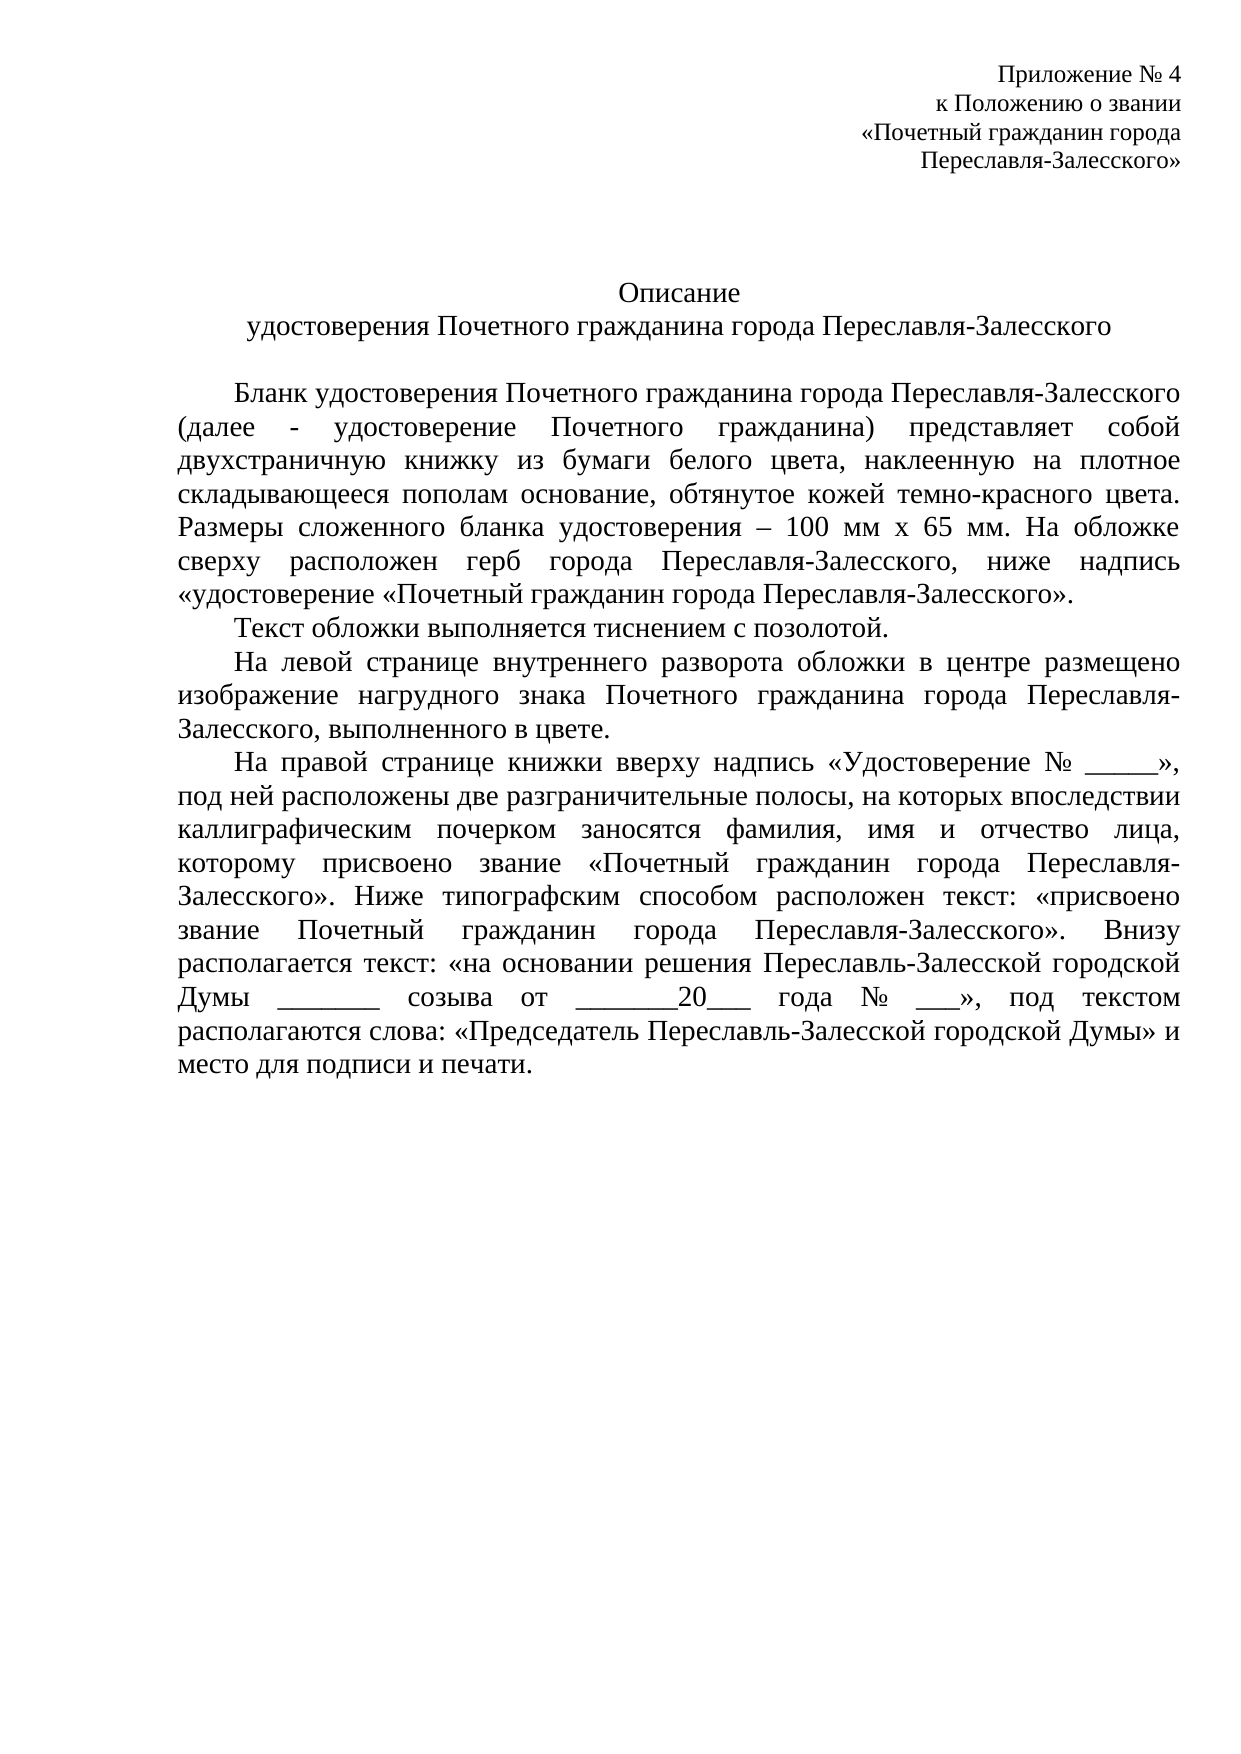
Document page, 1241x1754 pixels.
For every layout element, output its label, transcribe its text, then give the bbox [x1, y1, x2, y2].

text к Положению о звании [177, 88, 1181, 117]
text Текст обложки выполняется тиснением с позолотой. [177, 610, 1181, 644]
text Приложение № 4 [177, 59, 1181, 88]
text Бланк удостоверения Почетного гражданина города Переславля-Залесского (далее - удостоверение Почетного гражданина) представляет собой двухстраничную книжку из бумаги белого цвета, наклеенную на плотное складывающееся пополам основание, обтянутое кожей темно-красного цвета. Размеры сложенного бланка удостоверения – 100 мм х 65 мм. На обложке сверху расположен герб города Переславля-Залесского, ниже надпись «удостоверение «Почетный гражданин города Переславля-Залесского». [177, 375, 1181, 610]
text На левой странице внутреннего разворота обложки в центре размещено изображение нагрудного знака Почетного гражданина города Переславля-Залесского, выполненного в цвете. [177, 644, 1181, 744]
title Описание [177, 275, 1181, 308]
text «Почетный гражданин города [177, 117, 1181, 145]
title удостоверения Почетного гражданина города Переславля-Залесского [177, 308, 1181, 342]
text Переславля-Залесского» [177, 145, 1181, 174]
text На правой странице книжки вверху надпись «Удостоверение № _____», под ней расположены две разграничительные полосы, на которых впоследствии каллиграфическим почерком заносятся фамилия, имя и отчество лица, которому присвоено звание «Почетный гражданин города Переславля-Залесского». Ниже типографским способом расположен текст: «присвоено звание Почетный гражданин города Переславля-Залесского». Внизу располагается текст: «на основании решения Переславль-Залесской городской Думы _______ созыва от _______20___ года № ___», под текстом располагаются слова: «Председатель Переславль-Залесской городской Думы» и место для подписи и печати. [177, 744, 1181, 1080]
